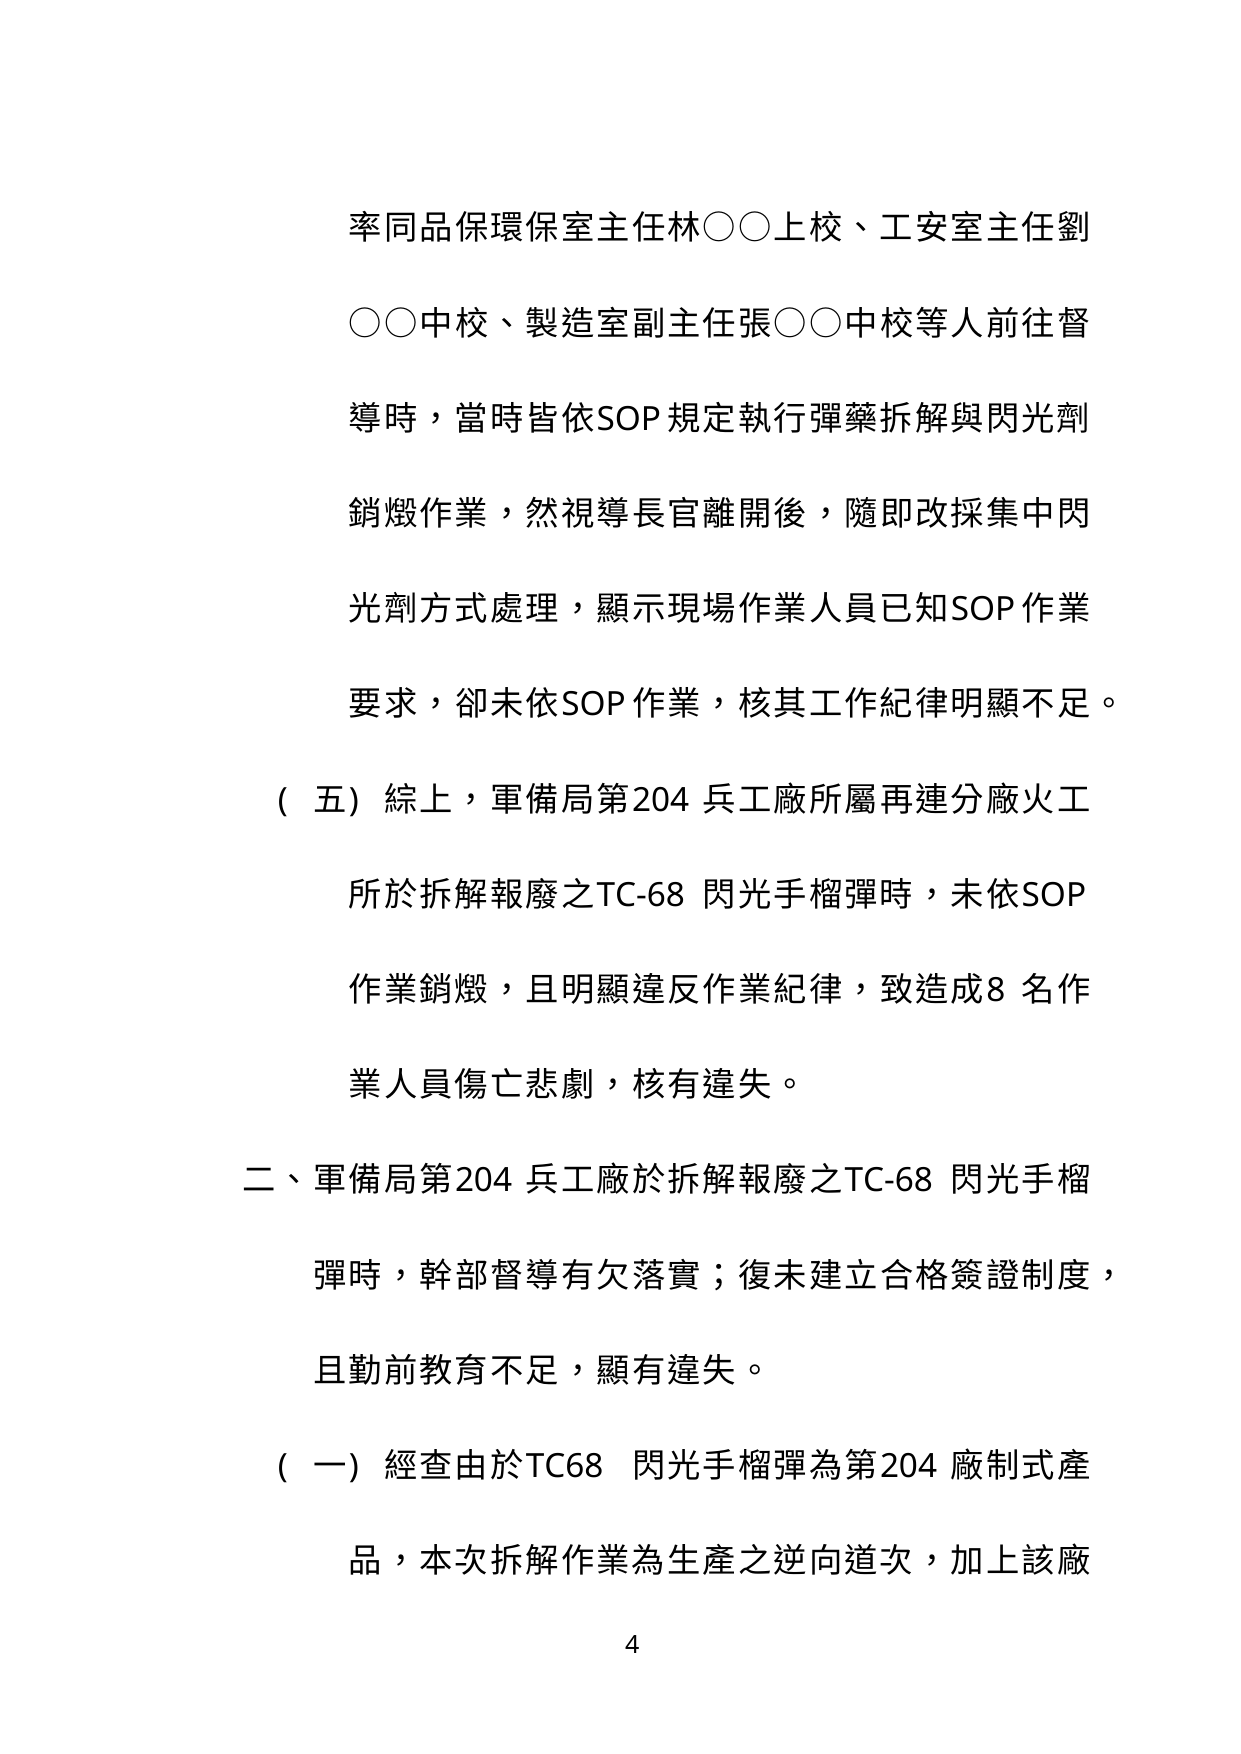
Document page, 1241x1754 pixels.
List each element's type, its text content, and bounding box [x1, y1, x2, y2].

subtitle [244, 1415, 1092, 1606]
subtitle 綜上，軍備局第204兵工廠所屬再連分廠火工所於拆解報廢之TC-68閃光手榴彈時，未依SOP作業銷燬，且明顯違反作業紀律，致造成8名作業人員傷亡悲劇，核有違失。 [244, 749, 1092, 1130]
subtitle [244, 178, 1092, 749]
subtitle 軍備局第204兵工廠於拆解報廢之TC-68閃光手榴彈時，幹部督導有欠落實；復未建立合格簽證制度，且勤前教育不足，顯有違失。 [208, 1130, 1092, 1415]
